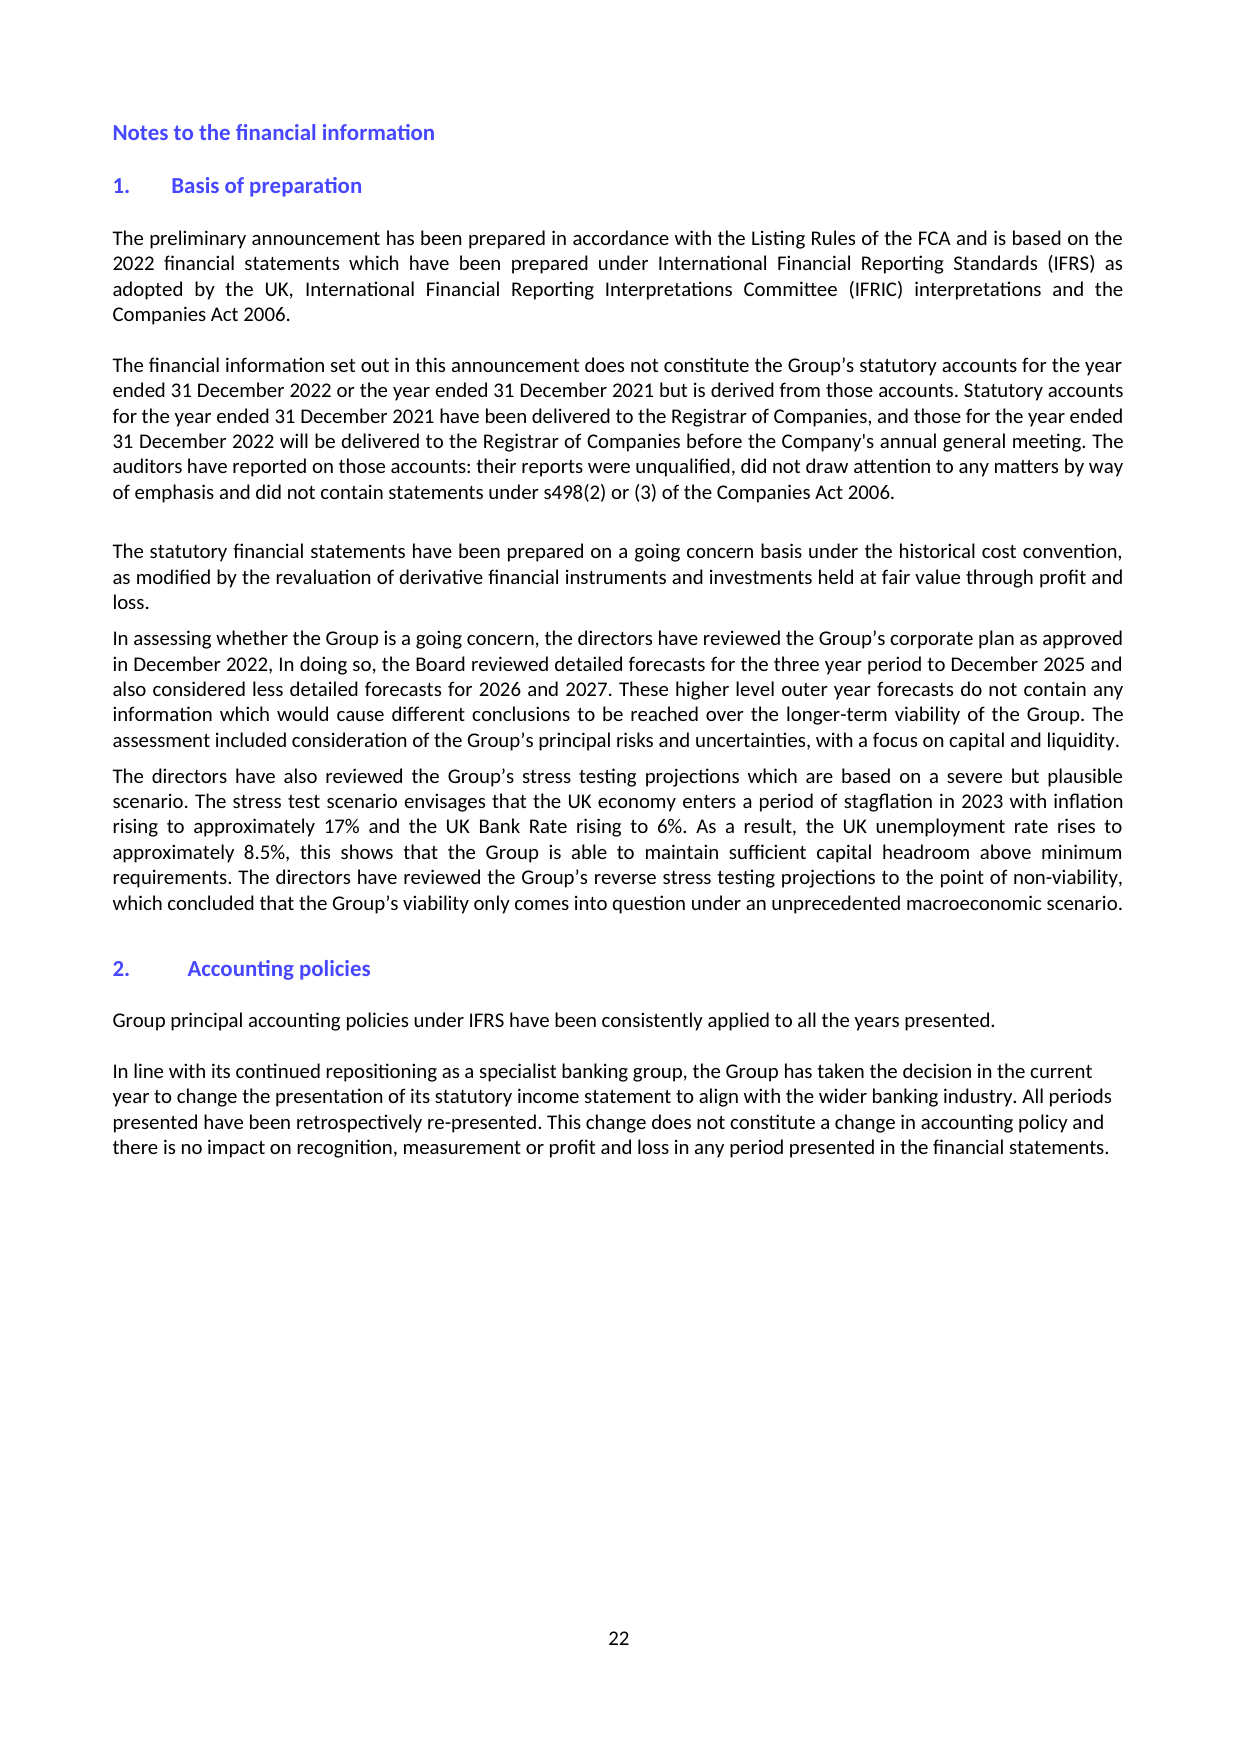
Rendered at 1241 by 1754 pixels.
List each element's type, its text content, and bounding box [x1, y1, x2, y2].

text The financial information set out in this announcement does not constitute the Group’s statutory accounts for the year ended 31 December 2022 or the year ended 31 December 2021 but is derived from those accounts. Statutory accounts for the year ended 31 December 2021 have been delivered to the Registrar of Companies, and those for the year ended 31 December 2022 will be delivered to the Registrar of Companies before the Company's annual general meeting. The auditors have reported on those accounts: their reports were unqualified, did not draw attention to any matters by way of emphasis and did not contain statements under s498(2) or (3) of the Companies Act 2006. [112, 352, 1125, 504]
text 2. Accounting policies [112, 954, 1125, 982]
text The statutory financial statements have been prepared on a going concern basis under the historical cost convention, as modified by the revaluation of derivative financial instruments and investments held at fair value through profit and loss. [112, 539, 1125, 615]
text In line with its continued repositioning as a specialist banking group, the Group has taken the decision in the current year to change the presentation of its statutory income statement to align with the wider banking industry. All periods presented have been retrospectively re-presented. This change does not constitute a change in accounting policy and there is no impact on recognition, measurement or profit and loss in any period presented in the financial statements. [112, 1058, 1125, 1160]
text In assessing whether the Group is a going concern, the directors have reviewed the Group’s corporate plan as approved in December 2022, In doing so, the Board reviewed detailed forecasts for the three year period to December 2025 and also considered less detailed forecasts for 2026 and 2027. These higher level outer year forecasts do not contain any information which would cause different conclusions to be reached over the longer-term viability of the Group. The assessment included consideration of the Group’s principal risks and uncertainties, with a focus on capital and liquidity. [112, 625, 1125, 752]
text Group principal accounting policies under IFRS have been consistently applied to all the years presented. [112, 1007, 1125, 1033]
text 1. Basis of preparation [112, 172, 1125, 199]
text The preliminary announcement has been prepared in accordance with the Listing Rules of the FCA and is based on the 2022 financial statements which have been prepared under International Financial Reporting Standards (IFRS) as adopted by the UK, International Financial Reporting Interpretations Committee (IFRIC) interpretations and the Companies Act 2006. [112, 225, 1125, 327]
text The directors have also reviewed the Group’s stress testing projections which are based on a severe but plausible scenario. The stress test scenario envisages that the UK economy enters a period of stagflation in 2023 with inflation rising to approximately 17% and the UK Bank Rate rising to 6%. As a result, the UK unemployment rate rises to approximately 8.5%, this shows that the Group is able to maintain sufficient capital headroom above minimum requirements. The directors have reviewed the Group’s reverse stress testing projections to the point of non-viability, which concluded that the Group’s viability only comes into question under an unprecedented macroeconomic scenario. [112, 763, 1125, 915]
text resources, held by Vanquis Bank Limited in accordance with the PRA’s liquidity regime. Notes to the financial information [112, 118, 1125, 146]
